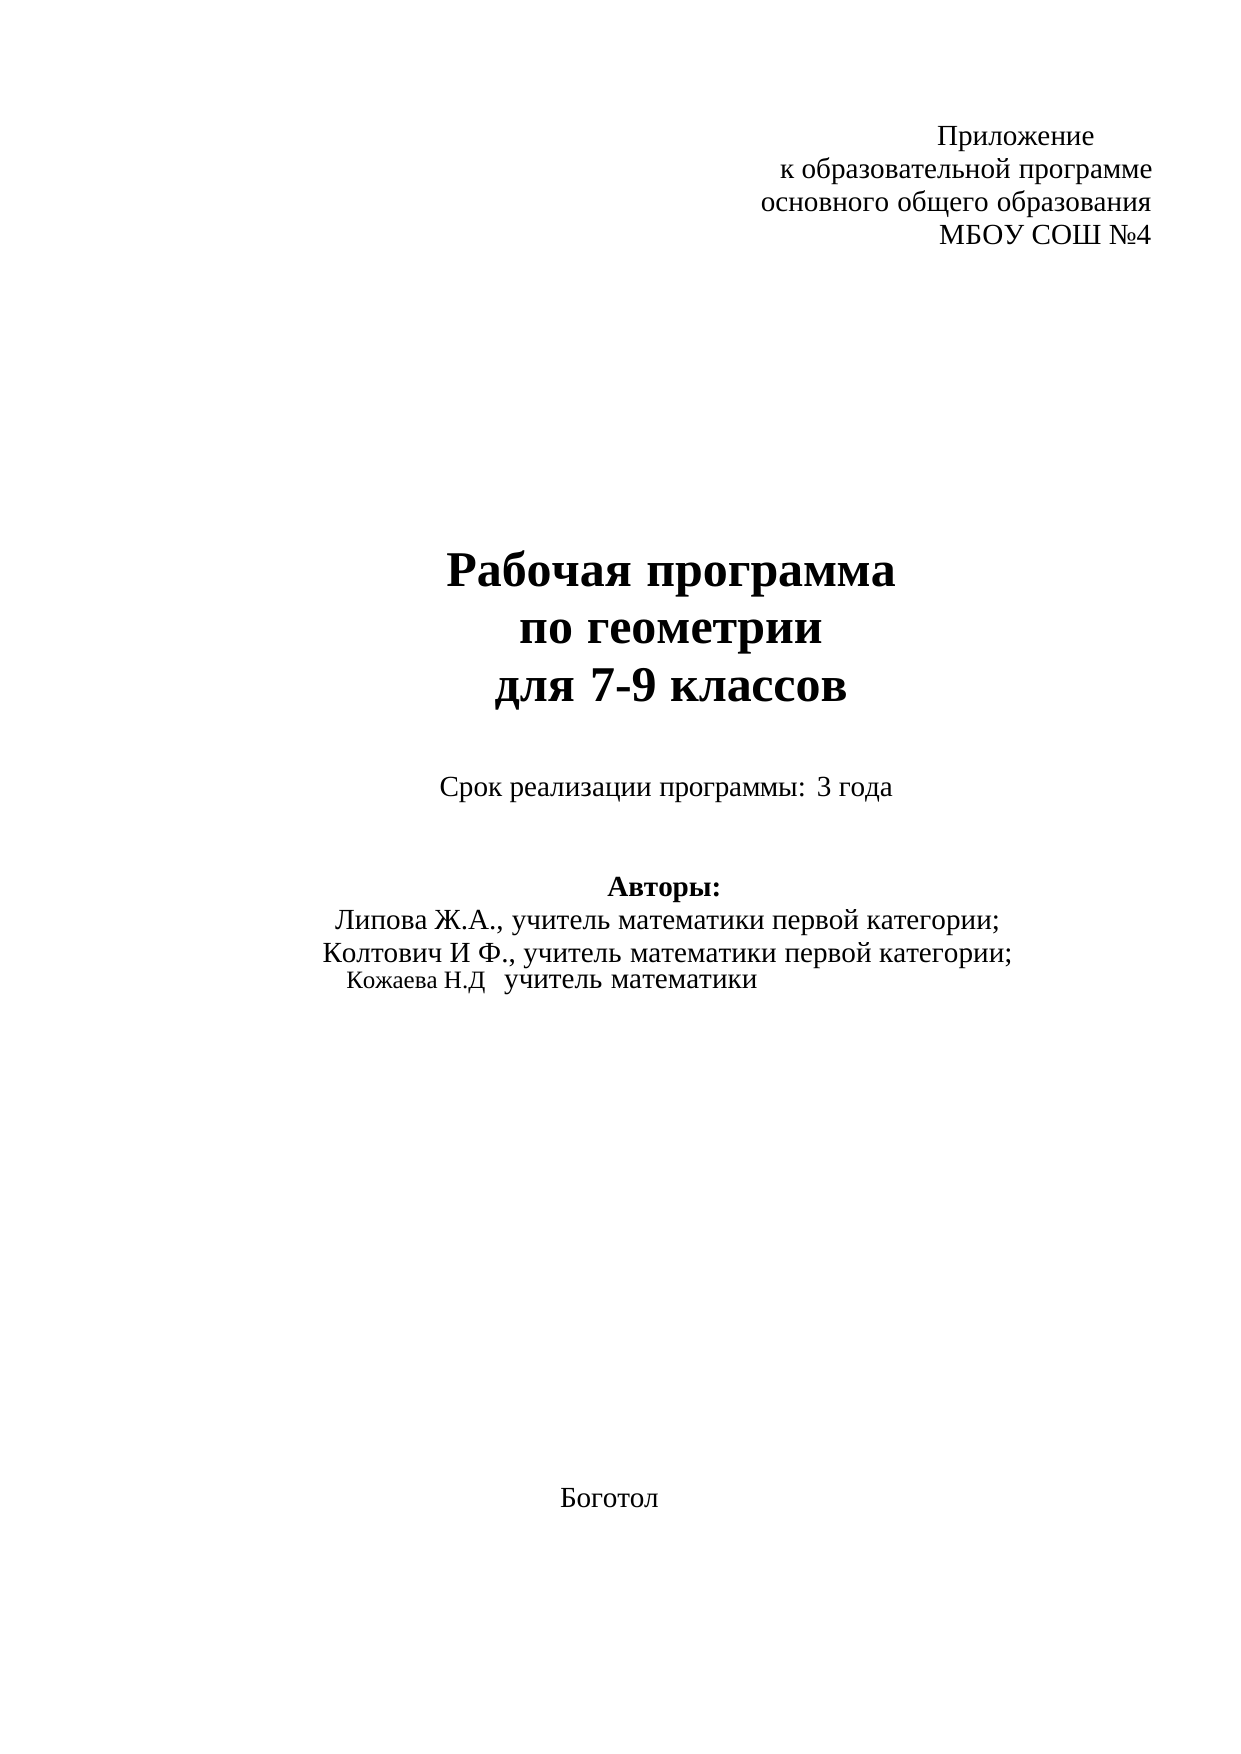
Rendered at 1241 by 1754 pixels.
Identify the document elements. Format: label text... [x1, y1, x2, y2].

text Рабочая программа по геометрии для 7-9 классов [441, 539, 900, 712]
text Кожаева Н.Д учитель математики [177, 969, 1152, 994]
text Срок реализации программы: 3 года [439, 769, 1154, 802]
text основного общего образования МБОУ СОШ №4 [757, 185, 1151, 251]
text Липова Ж.А., учитель математики первой категории; [310, 903, 1024, 936]
text Боготол [177, 1482, 715, 1514]
text Авторы: [607, 870, 1154, 903]
text Колтович И Ф., учитель математики первой категории; [310, 936, 1024, 969]
text Приложение [780, 118, 1159, 151]
text к образовательной программе [780, 151, 1159, 185]
